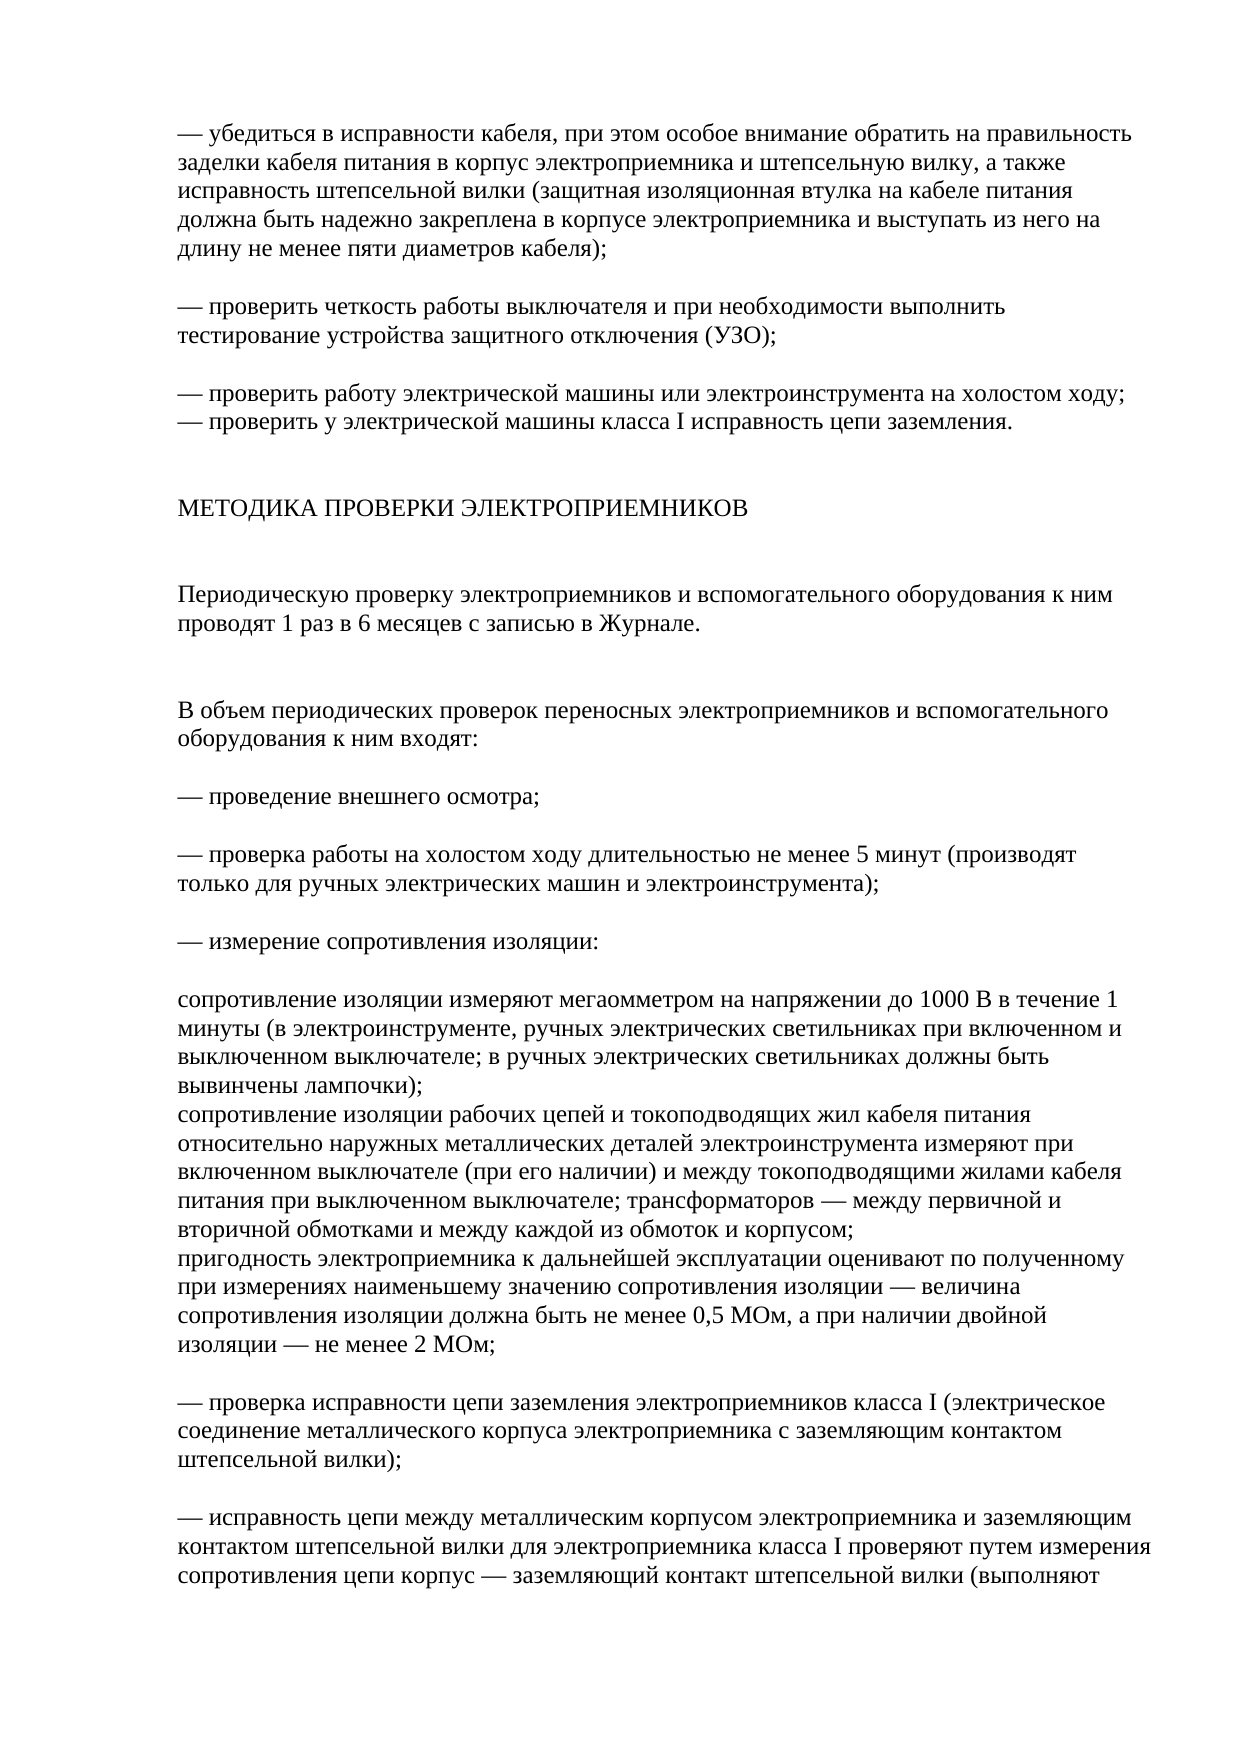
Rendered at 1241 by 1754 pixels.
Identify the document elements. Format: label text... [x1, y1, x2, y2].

text Периодическую проверку электроприемников и вспомогательного оборудования к ним проводят 1 раз в 6 месяцев с записью в Журнале. [177, 551, 1152, 637]
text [177, 1502, 1152, 1588]
text сопротивление изоляции измеряют мегаомметром на напряжении до 1000 В в течение 1 минуты (в электроинструменте, ручных электрических светильниках при включенном и выключенном выключателе; в ручных электрических светильниках должны быть вывинчены лампочки); сопротивление изоляции рабочих цепей и токоподводящих жил кабеля питания относительно наружных металлических деталей электроинструмента измеряют при включенном выключателе (при его наличии) и между токоподводящими жилами кабеля питания при выключенном выключателе; трансформаторов — между первичной и вторичной обмотками и между каждой из обмоток и корпусом; пригодность электроприемника к дальнейшей эксплуатации оценивают по полученному при измерениях наименьшему значению сопротивления изоляции — величина сопротивления изоляции должна быть не менее 0,5 МОм, а при наличии двойной изоляции — не менее 2 МОм; [177, 984, 1152, 1358]
text — проверить работу электрической машины или электроинструмента на холостом ходу; — проверить у электрической машины класса I исправность цепи заземления. МЕТОДИКА ПРОВЕРКИ ЭЛЕКТРОПРИЕМНИКОВ [177, 378, 1152, 521]
text — измерение сопротивления изоляции: [177, 926, 1152, 955]
text — проведение внешнего осмотра; [177, 781, 1152, 810]
text — проверка работы на холостом ходу длительностью не менее 5 минут (производят только для ручных электрических машин и электроинструмента); [177, 839, 1152, 897]
text В объем периодических проверок переносных электроприемников и вспомогательного оборудования к ним входят: [177, 666, 1152, 752]
text — проверить четкость работы выключателя и при необходимости выполнить тестирование устройства защитного отключения (УЗО); [177, 291, 1152, 348]
text — проверка исправности цепи заземления электроприемников класса I (электрическое соединение металлического корпуса электроприемника с заземляющим контактом штепсельной вилки); [177, 1387, 1152, 1473]
text — убедиться в исправности кабеля, при этом особое внимание обратить на правильность заделки кабеля питания в корпус электроприемника и штепсельную вилку, а также исправность штепсельной вилки (защитная изоляционная втулка на кабеле питания должна быть надежно закреплена в корпусе электроприемника и выступать из него на длину не менее пяти диаметров кабеля); [177, 118, 1152, 262]
